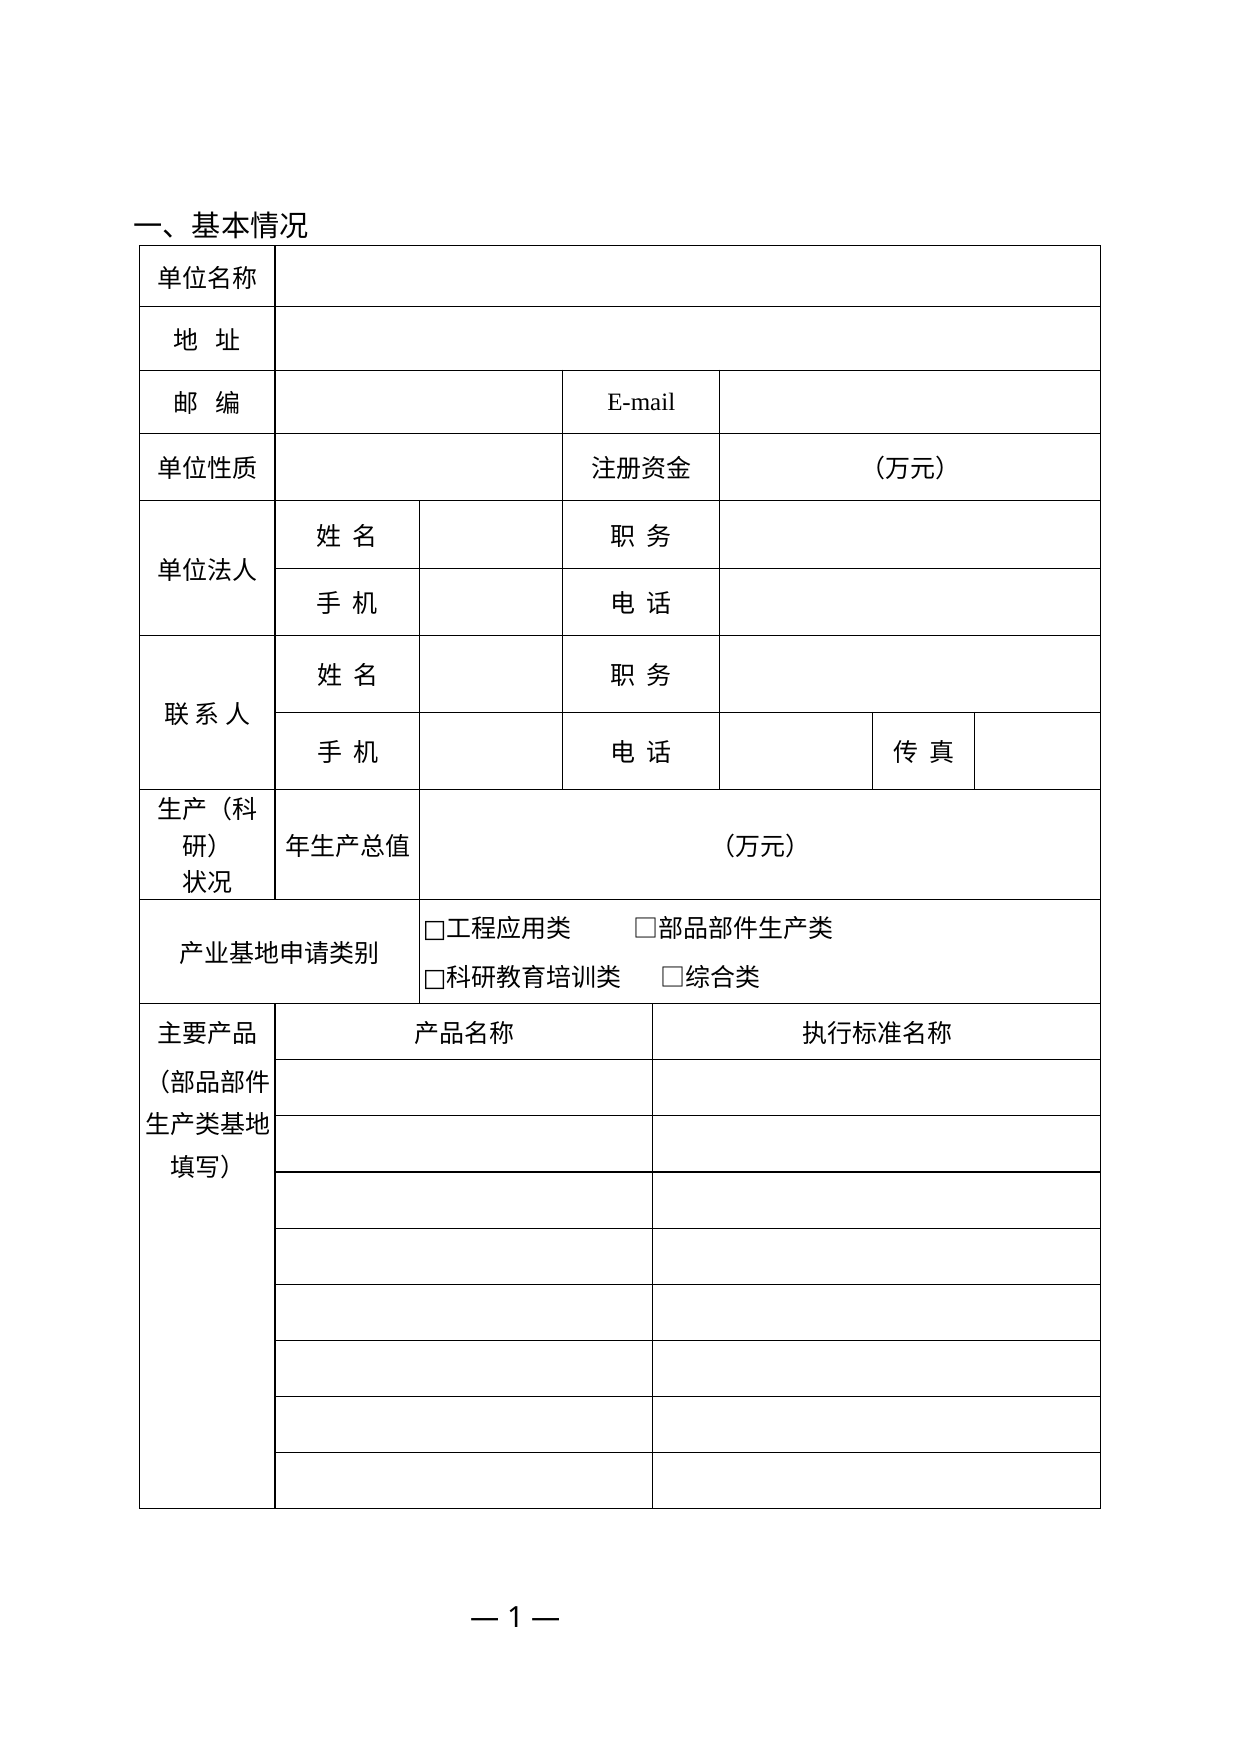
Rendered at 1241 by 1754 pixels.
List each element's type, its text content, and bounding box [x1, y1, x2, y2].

table_cell [653, 1060, 1100, 1115]
table_cell 手 机 [276, 569, 419, 635]
table_cell 执行标准名称 [653, 1004, 1100, 1059]
table_cell 传 真 [873, 713, 974, 789]
table_cell [420, 569, 562, 635]
table_header [276, 246, 1100, 306]
table_cell 单位性质 [140, 434, 274, 500]
table_cell [276, 1060, 652, 1115]
table_cell [276, 1229, 652, 1283]
table_cell 电 话 [563, 713, 719, 789]
table_cell [276, 434, 562, 500]
table_cell 产品名称 [276, 1004, 652, 1059]
table_cell （万元） [420, 790, 1100, 898]
table_cell （万元） [720, 434, 1100, 500]
table_cell 产业基地申请类别 [140, 900, 419, 1003]
table_cell [720, 371, 1100, 433]
table_cell [720, 713, 872, 789]
table_cell 手 机 [276, 713, 419, 789]
table_cell 主要产品 （部品部件生产类基地填写） [140, 1004, 274, 1508]
table_cell [975, 713, 1100, 789]
table_cell [276, 1116, 652, 1171]
table_cell [276, 1341, 652, 1396]
table_cell 姓 名 [276, 636, 419, 712]
table_cell [420, 501, 562, 568]
table_cell 单位法人 [140, 501, 274, 635]
text 一、基本情况 [119, 203, 1092, 245]
table_cell 注册资金 [563, 434, 719, 500]
table_cell 姓 名 [276, 501, 419, 568]
table_cell [653, 1397, 1100, 1452]
table_header 单位名称 [140, 246, 274, 306]
table_cell [420, 636, 562, 712]
table_cell [276, 371, 562, 433]
table_cell E-mail [563, 371, 719, 433]
table_cell 地 址 [140, 307, 274, 369]
table_cell [276, 1397, 652, 1452]
table_cell 电 话 [563, 569, 719, 635]
table_cell [653, 1229, 1100, 1283]
table_cell [720, 636, 1100, 712]
table_cell [420, 713, 562, 789]
table_cell 联 系 人 [140, 636, 274, 789]
table_cell 生产（科研） 状况 [140, 790, 274, 898]
table_cell 职 务 [563, 501, 719, 568]
table_cell [653, 1116, 1100, 1171]
table_cell [276, 307, 1100, 369]
table_cell [653, 1285, 1100, 1339]
table_cell 年生产总值 [276, 790, 419, 898]
table_cell [276, 1173, 652, 1227]
table_cell [653, 1341, 1100, 1396]
table_cell [653, 1453, 1100, 1508]
table_cell [720, 569, 1100, 635]
table_cell [720, 501, 1100, 568]
table_cell 职 务 [563, 636, 719, 712]
table_cell [276, 1453, 652, 1508]
table_cell □工程应用类 □部品部件生产类 □科研教育培训类 □综合类 [420, 900, 1100, 1003]
table_cell [276, 1285, 652, 1339]
table_cell 邮 编 [140, 371, 274, 433]
table_cell [653, 1173, 1100, 1227]
